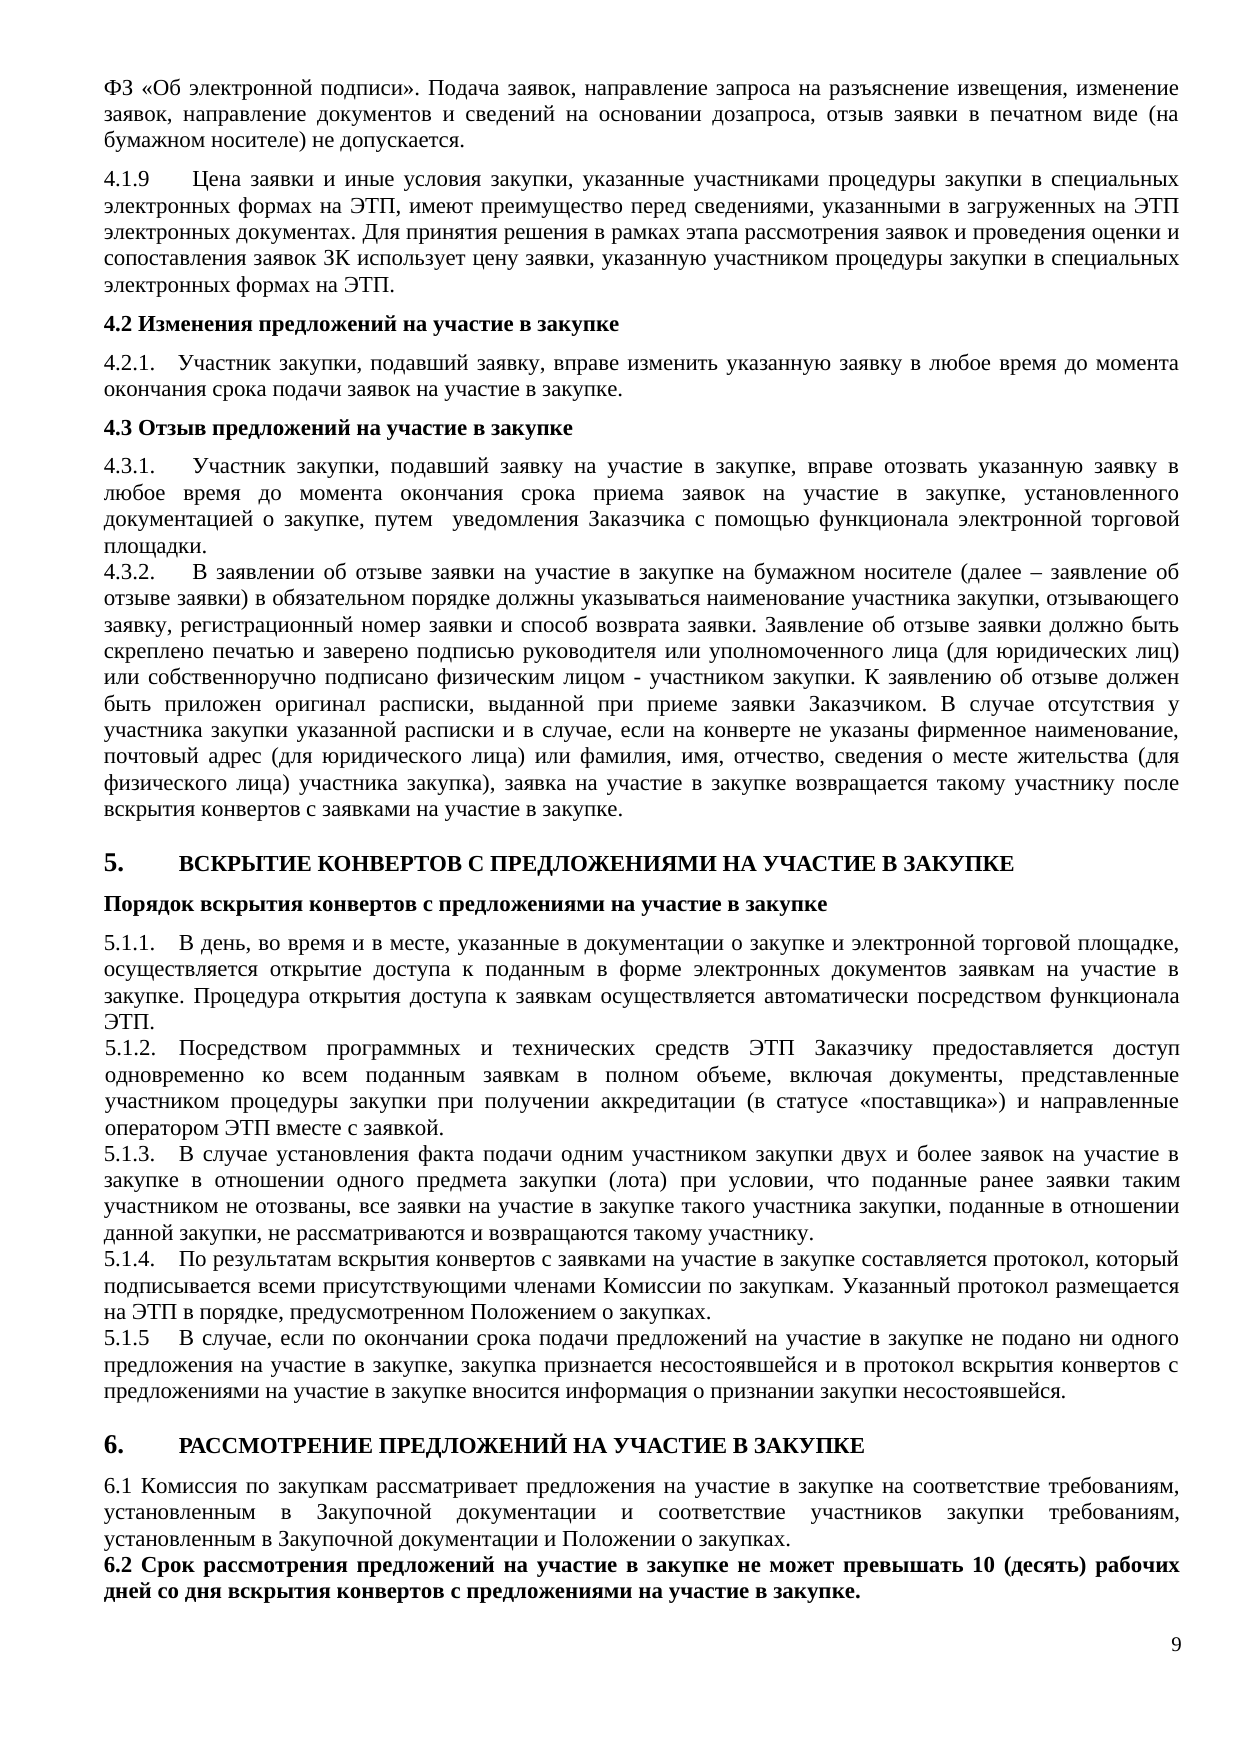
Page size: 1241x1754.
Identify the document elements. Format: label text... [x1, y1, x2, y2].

subtitle 6.1 Комиссия по закупкам рассматривает предложения на участие в закупке на соответствие требованиям, установленным в Закупочной документации и соответствие участников закупки требованиям, установленным в Закупочной документации и Положении о закупках. [103, 1472, 1181, 1551]
list В случае установления факта подачи одним участником закупки двух и более заявок на участие в закупке в отношении одного предмета закупки (лота) при условии, что поданные ранее заявки таким участником не отозваны, все заявки на участие в закупке такого участника закупки, поданные в отношении данной закупки, не рассматриваются и возвращаются такому участнику. [103, 1140, 1181, 1245]
subtitle ВСКРЫТИЕ КОНВЕРТОВ С ПРЕДЛОЖЕНИЯМИ НА УЧАСТИЕ В ЗАКУПКЕ [103, 847, 1181, 878]
subtitle Порядок вскрытия конвертов с предложениями на участие в закупке [103, 890, 1181, 917]
list По результатам вскрытия конвертов с заявками на участие в закупке составляется протокол, который подписывается всеми присутствующими членами Комиссии по закупкам. Указанный протокол размещается на ЭТП в порядке, предусмотренном Положением о закупках. [103, 1245, 1181, 1324]
subtitle 6.2 Срок рассмотрения предложений на участие в закупке не может превышать 10 (десять) рабочих дней со дня вскрытия конвертов с предложениями на участие в закупке. [103, 1551, 1181, 1604]
subtitle 4.2 Изменения предложений на участие в закупке [103, 310, 1181, 336]
list Участник закупки, подавший заявку, вправе изменить указанную заявку в любое время до момента окончания срока подачи заявок на участие в закупке. [103, 348, 1181, 401]
list В случае, если по окончании срока подачи предложений на участие в закупке не подано ни одного предложения на участие в закупке, закупка признается несостоявшейся и в протокол вскрытия конвертов с предложениями на участие в закупке вносится информация о признании закупки несостоявшейся. [103, 1324, 1181, 1403]
subtitle РАССМОТРЕНИЕ ПРЕДЛОЖЕНИЙ НА УЧАСТИЕ В ЗАКУПКЕ [103, 1428, 1181, 1459]
list Участник закупки, подавший заявку на участие в закупке, вправе отозвать указанную заявку в любое время до момента окончания срока приема заявок на участие в закупке, установленного документацией о закупке, путем уведомления Заказчика с помощью функционала электронной торговой площадки. [103, 453, 1181, 558]
list В заявлении об отзыве заявки на участие в закупке на бумажном носителе (далее – заявление об отзыве заявки) в обязательном порядке должны указываться наименование участника закупки, отзывающего заявку, регистрационный номер заявки и способ возврата заявки. Заявление об отзыве заявки должно быть скреплено печатью и заверено подписью руководителя или уполномоченного лица (для юридических лиц) или собственноручно подписано физическим лицом - участником закупки. К заявлению об отзыве должен быть приложен оригинал расписки, выданной при приеме заявки Заказчиком. В случае отсутствия у участника закупки указанной расписки и в случае, если на конверте не указаны фирменное наименование, почтовый адрес (для юридического лица) или фамилия, имя, отчество, сведения о месте жительства (для физического лица) участника закупка), заявка на участие в закупке возвращается такому участнику после вскрытия конвертов с заявками на участие в закупке. [103, 558, 1181, 822]
subtitle 4.3 Отзыв предложений на участие в закупке [103, 414, 1181, 440]
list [103, 74, 1181, 153]
list В день, во время и в месте, указанные в документации о закупке и электронной торговой площадке, осуществляется открытие доступа к поданным в форме электронных документов заявкам на участие в закупке. Процедура открытия доступа к заявкам осуществляется автоматически посредством функционала ЭТП. [103, 929, 1181, 1034]
list Посредством программных и технических средств ЭТП Заказчику предоставляется доступ одновременно ко всем поданным заявкам в полном объеме, включая документы, представленные участником процедуры закупки при получении аккредитации (в статусе «поставщика») и направленные оператором ЭТП вместе с заявкой. [104, 1034, 1181, 1140]
list Цена заявки и иные условия закупки, указанные участниками процедуры закупки в специальных электронных формах на ЭТП, имеют преимущество перед сведениями, указанными в загруженных на ЭТП электронных документах. Для принятия решения в рамках этапа рассмотрения заявок и проведения оценки и сопоставления заявок ЗК использует цену заявки, указанную участником процедуры закупки в специальных электронных формах на ЭТП. [103, 165, 1181, 297]
